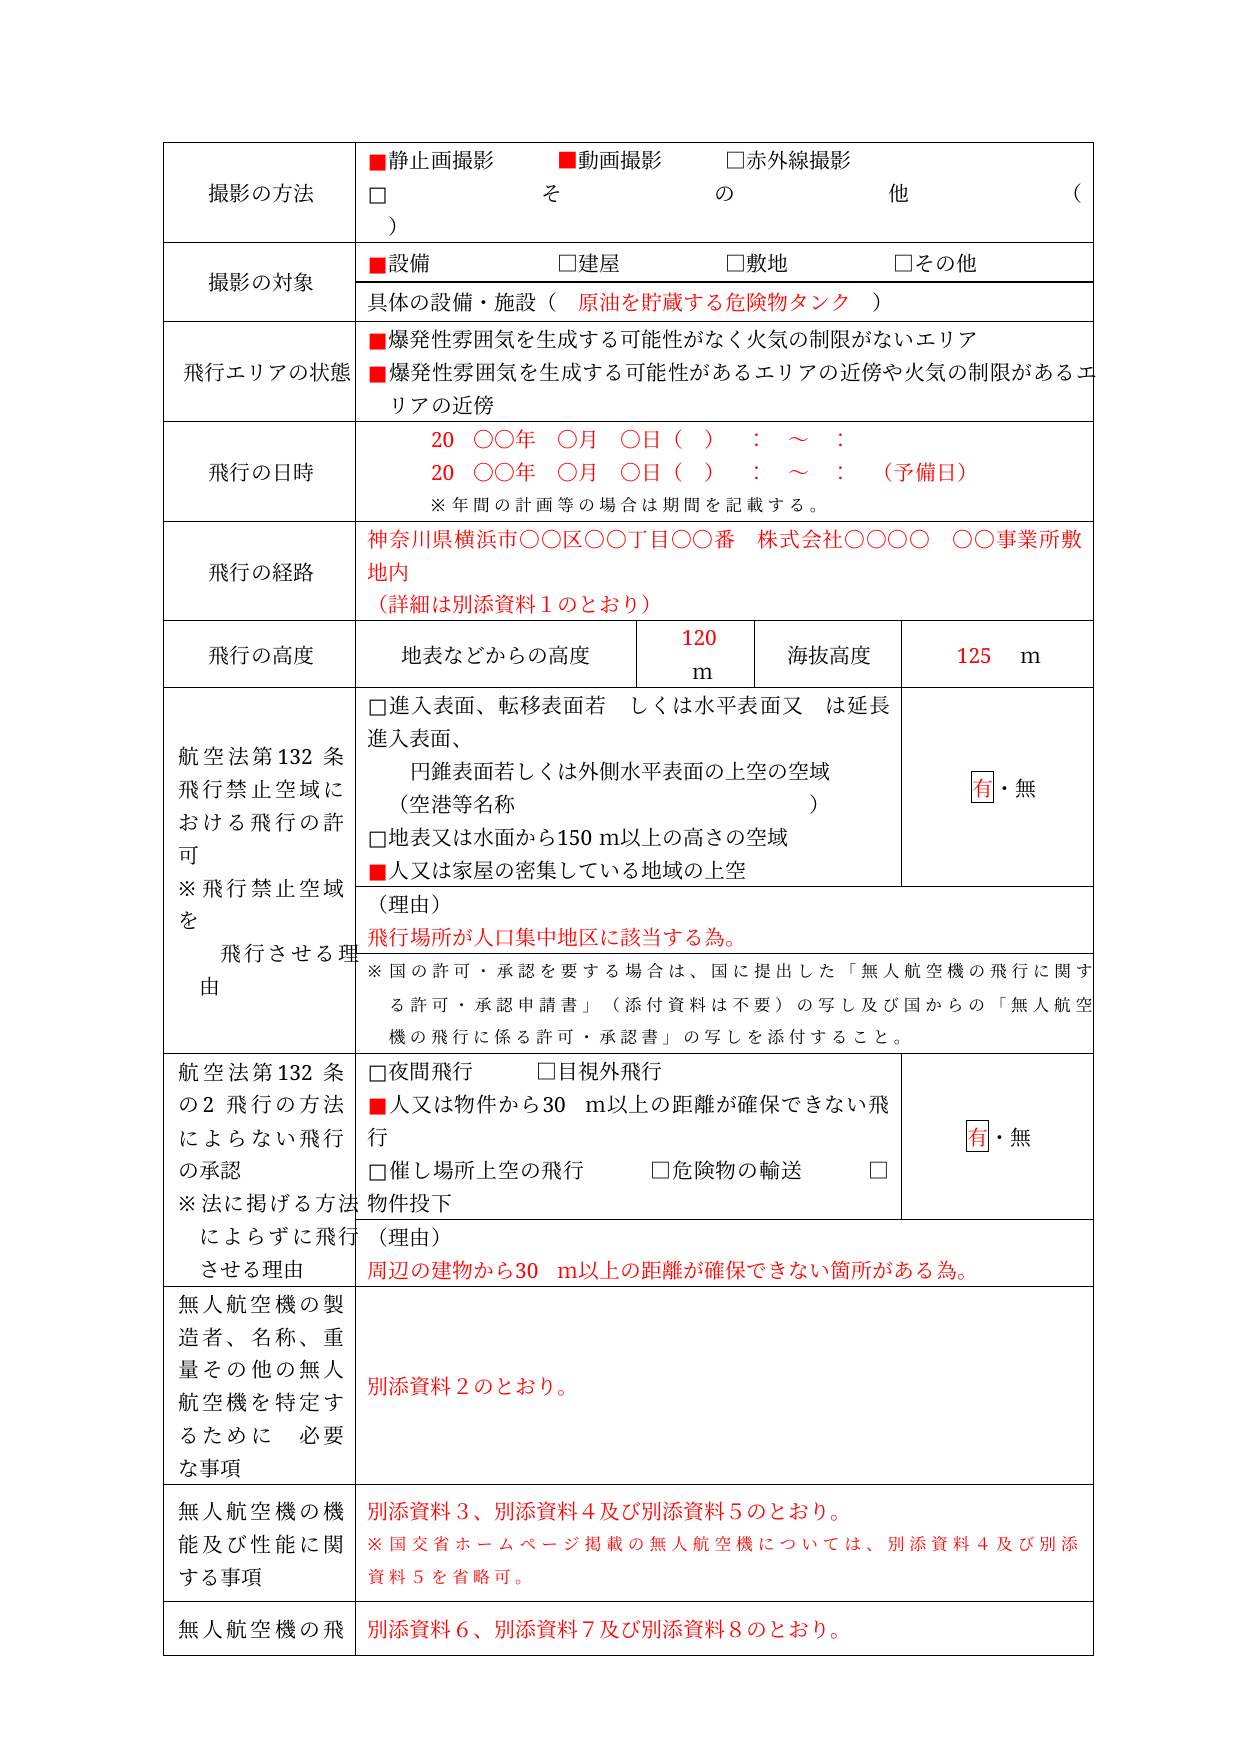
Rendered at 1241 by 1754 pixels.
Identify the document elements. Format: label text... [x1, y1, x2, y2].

table_cell 有・無 [902, 688, 1093, 886]
table_cell 神奈川県横浜市〇〇区〇〇丁目〇〇番 株式会社〇〇〇〇 〇〇事業所敷地内 （詳細は別添資料１のとおり） [356, 522, 1093, 620]
table_cell 無人航空機の製造者、名称、重量その他の無人航空機を特定するために 必要な事項 [164, 1287, 355, 1484]
table_cell 120 ｍ [637, 621, 754, 687]
table_cell 飛行の日時 [164, 422, 355, 521]
table_cell 別添資料３、別添資料４及び別添資料５のとおり。 ※国交省ホームページ掲載の無人航空機については、別添資料４及び別添資料５を省略可。 [356, 1485, 1093, 1601]
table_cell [356, 1602, 1093, 1655]
table_cell 航空法第132条の2飛行の方法によらない飛行の承認 ※法に掲げる方法によらずに飛行 させる理由 [164, 1054, 355, 1286]
table_cell ■爆発性雰囲気を生成する可能性がなく火気の制限がないエリア ■爆発性雰囲気を生成する可能性があるエリアの近傍や火気の制限があるエリアの近傍 [356, 322, 1093, 421]
table_cell 撮影の対象 [164, 243, 355, 321]
table_cell 有・無 [902, 1054, 1093, 1219]
table_cell 地表などからの高度 [356, 621, 636, 687]
table_cell 飛行エリアの状態 [164, 322, 355, 421]
table_cell 航空法第132条 飛行禁止空域に おける飛行の許可 ※飛行禁止空域を 飛行させる理由 [164, 688, 355, 1053]
table_cell 125 ｍ [902, 621, 1093, 687]
table_cell 無人航空機の機能及び性能に関する事項 [164, 1485, 355, 1601]
table_cell □夜間飛行 □目視外飛行 ■人又は物件から30ｍ以上の距離が確保できない飛行 □催し場所上空の飛行 □危険物の輸送 □物件投下 [356, 1054, 901, 1219]
table_cell 海抜高度 [755, 621, 901, 687]
table_cell 20〇〇年 〇月 〇日（ ） ： ～ ： 20〇〇年 〇月 〇日（ ） ： ～ ： （予備日） ※年間の計画等の場合は期間を記載する。 [356, 422, 1093, 521]
table_cell 具体の設備・施設（ 原油を貯蔵する危険物タンク ） [356, 283, 1093, 321]
table_cell 別添資料２のとおり。 [356, 1287, 1093, 1484]
table_cell □進入表面、転移表面若 しくは水平表面又 は延長進入表面、 円錐表面若しくは外側水平表面の上空の空域 （空港等名称 ） □地表又は水面から150ｍ以上の高さの空域 ■人又は家屋の密集している地域の上空 [356, 688, 901, 886]
table_cell （理由） 飛行場所が人口集中地区に該当する為。 [356, 887, 1093, 953]
table_cell ■静止画撮影 ■動画撮影 □赤外線撮影 □その他（ ） [356, 143, 1093, 242]
table_cell ■設備 □建屋 □敷地 □その他 [356, 243, 1093, 281]
table_cell 飛行の高度 [164, 621, 355, 687]
table_cell 撮影の方法 [164, 143, 355, 242]
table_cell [164, 1602, 355, 1655]
table_cell （理由） 周辺の建物から30ｍ以上の距離が確保できない箇所がある為。 [356, 1220, 1093, 1286]
table_cell ※国の許可・承認を要する場合は、国に提出した「無人航空機の飛行に関する許可・承認申請書」（添付資料は不要）の写し及び国からの「無人航空機の飛行に係る許可・承認書」の写しを添付すること。 [356, 954, 1093, 1053]
table_cell 飛行の経路 [164, 522, 355, 620]
